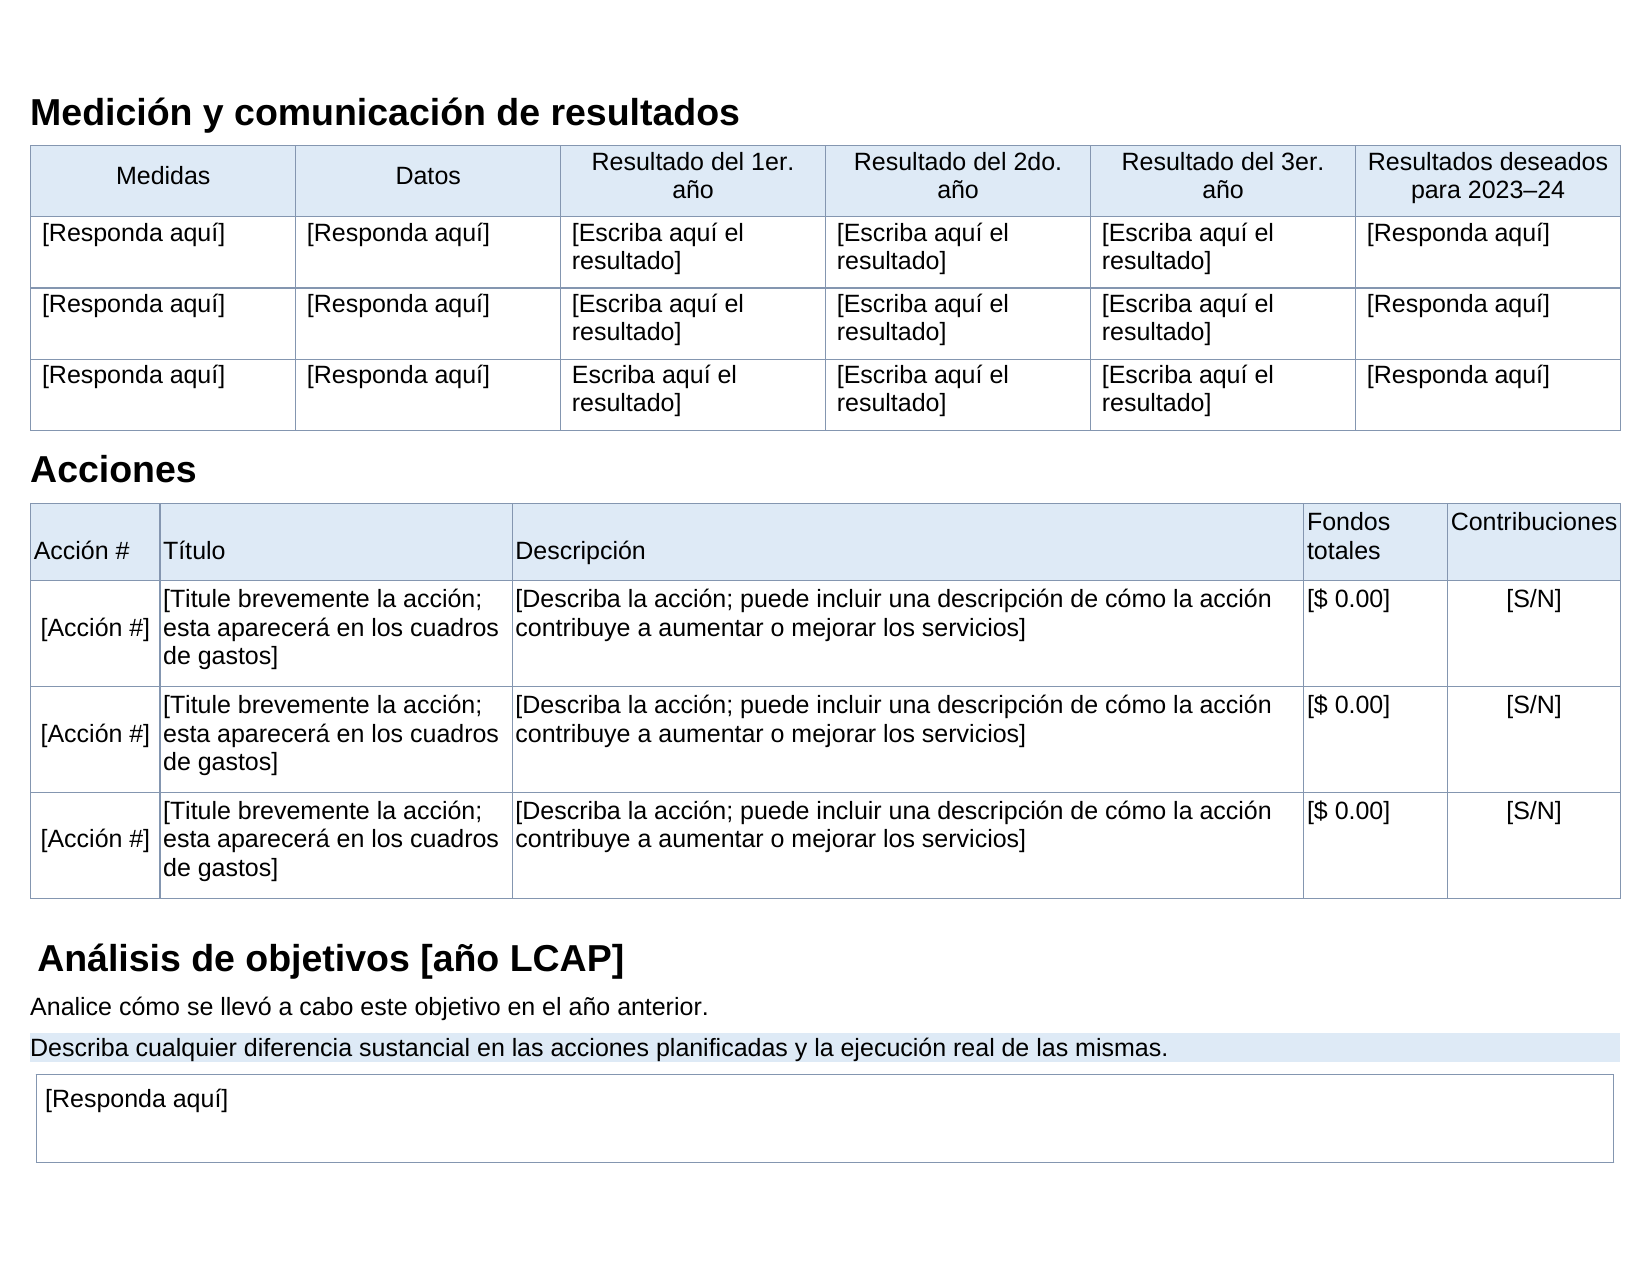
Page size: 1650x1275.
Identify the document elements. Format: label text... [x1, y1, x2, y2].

table_cell [S/N] [1448, 793, 1620, 897]
table_cell [Escriba aquí el resultado] [1091, 289, 1355, 358]
table_header Resultado del 2do. año [826, 146, 1090, 216]
table_cell [Escriba aquí el resultado] [826, 217, 1090, 287]
table_cell [S/N] [1448, 581, 1620, 686]
table_cell [Escriba aquí el resultado] [1091, 217, 1355, 287]
subtitle Medición y comunicación de resultados [30, 90, 1620, 133]
table_cell [Describa la acción; puede incluir una descripción de cómo la acción contribuye a aumentar o mejorar los servicios] [513, 581, 1303, 686]
table_header Fondos totales [1304, 504, 1447, 580]
table_cell [Responda aquí] [31, 360, 295, 429]
table_header Acción # [31, 504, 159, 580]
table_cell [Titule brevemente la acción; esta aparecerá en los cuadros de gastos] [161, 687, 512, 792]
table_cell [Responda aquí] [296, 217, 560, 287]
table_cell [Acción #] [31, 793, 159, 897]
table_header Resultado del 3er. año [1091, 146, 1355, 216]
table_cell [Responda aquí] [31, 217, 295, 287]
table_header Contribuciones [1448, 504, 1620, 580]
table_cell [Responda aquí] [1356, 360, 1620, 429]
table_cell [$ 0.00] [1304, 793, 1447, 897]
subtitle Análisis de objetivos [año LCAP] [30, 936, 1620, 979]
table_cell [Describa la acción; puede incluir una descripción de cómo la acción contribuye a aumentar o mejorar los servicios] [513, 793, 1303, 897]
table_header Título [161, 504, 512, 580]
table_cell [Responda aquí] [31, 289, 295, 358]
table_cell [$ 0.00] [1304, 581, 1447, 686]
table_cell [Responda aquí] [296, 360, 560, 429]
table_cell [Escriba aquí el resultado] [561, 217, 825, 287]
table_cell Escriba aquí el resultado] [561, 360, 825, 429]
table_header Resultados deseados para 2023–24 [1356, 146, 1620, 216]
table_cell [Escriba aquí el resultado] [826, 360, 1090, 429]
text Describa cualquier diferencia sustancial en las acciones planificadas y la ejecución real de las mismas. [30, 1033, 1620, 1062]
table_cell [Acción #] [31, 687, 159, 792]
table_cell [Titule brevemente la acción; esta aparecerá en los cuadros de gastos] [161, 581, 512, 686]
table_cell [Acción #] [31, 581, 159, 686]
table_cell [Escriba aquí el resultado] [1091, 360, 1355, 429]
table_cell [Titule brevemente la acción; esta aparecerá en los cuadros de gastos] [161, 793, 512, 897]
text Analice cómo se llevó a cabo este objetivo en el año anterior. [30, 992, 1620, 1020]
table_header Resultado del 1er. año [561, 146, 825, 216]
table_cell [Escriba aquí el resultado] [561, 289, 825, 358]
table_cell [Responda aquí] [296, 289, 560, 358]
text [Responda aquí] [37, 1075, 1613, 1112]
table_header Medidas [31, 146, 295, 216]
subtitle Acciones [30, 447, 1620, 490]
table_cell [$ 0.00] [1304, 687, 1447, 792]
table_header Descripción [513, 504, 1303, 580]
table_cell [Describa la acción; puede incluir una descripción de cómo la acción contribuye a aumentar o mejorar los servicios] [513, 687, 1303, 792]
table_cell [Responda aquí] [1356, 289, 1620, 358]
table_cell [S/N] [1448, 687, 1620, 792]
table_header Datos [296, 146, 560, 216]
table_cell [Escriba aquí el resultado] [826, 289, 1090, 358]
table_cell [Responda aquí] [1356, 217, 1620, 287]
